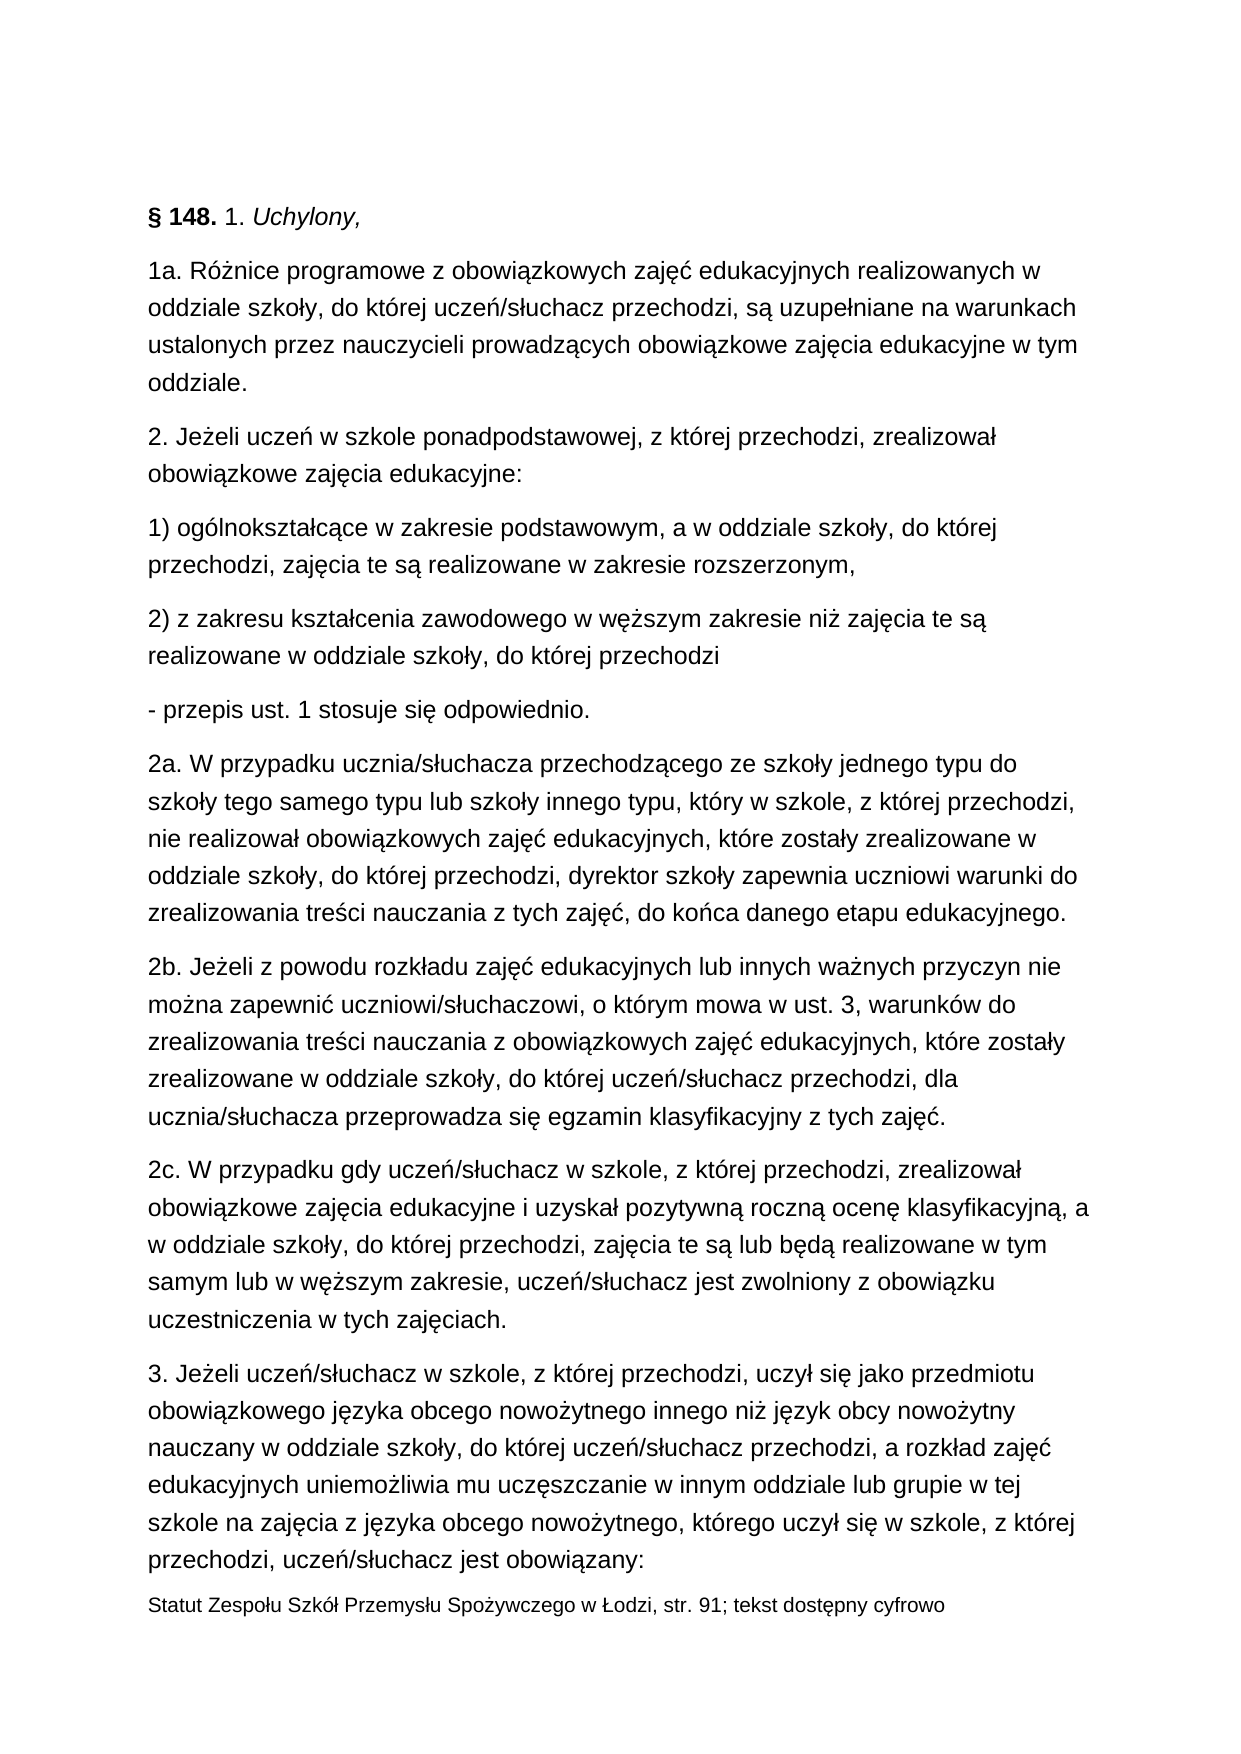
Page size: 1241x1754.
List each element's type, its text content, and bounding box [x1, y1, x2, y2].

list 3. Jeżeli uczeń/słuchacz w szkole, z której przechodzi, uczył się jako przedmiotu obowiązkowego języka obcego nowożytnego innego niż język obcy nowożytny nauczany w oddziale szkoły, do której uczeń/słuchacz przechodzi, a rozkład zajęć edukacyjnych uniemożliwia mu uczęszczanie w innym oddziale lub grupie w tej szkole na zajęcia z języka obcego nowożytnego, którego uczył się w szkole, z której przechodzi, uczeń/słuchacz jest obowiązany: [148, 1358, 1092, 1574]
text - przepis ust. 1 stosuje się odpowiednio. [148, 695, 1092, 724]
text 2c. W przypadku gdy uczeń/słuchacz w szkole, z której przechodzi, zrealizował obowiązkowe zajęcia edukacyjne i uzyskał pozytywną roczną ocenę klasyfikacyjną, a w oddziale szkoły, do której przechodzi, zajęcia te są lub będą realizowane w tym samym lub w węższym zakresie, uczeń/słuchacz jest zwolniony z obowiązku uczestniczenia w tych zajęciach. [148, 1155, 1092, 1333]
text 2. Jeżeli uczeń w szkole ponadpodstawowej, z której przechodzi, zrealizował obowiązkowe zajęcia edukacyjne: [148, 421, 1092, 487]
text § 148. 1. Uchylony, [148, 202, 1092, 230]
list 1a. Różnice programowe z obowiązkowych zajęć edukacyjnych realizowanych w oddziale szkoły, do której uczeń/słuchacz przechodzi, są uzupełniane na warunkach ustalonych przez nauczycieli prowadzących obowiązkowe zajęcia edukacyjne w tym oddziale. [148, 256, 1092, 396]
text 2b. Jeżeli z powodu rozkładu zajęć edukacyjnych lub innych ważnych przyczyn nie można zapewnić uczniowi/słuchaczowi, o którym mowa w ust. 3, warunków do zrealizowania treści nauczania z obowiązkowych zajęć edukacyjnych, które zostały zrealizowane w oddziale szkoły, do której uczeń/słuchacz przechodzi, dla ucznia/słuchacza przeprowadza się egzamin klasyfikacyjny z tych zajęć. [148, 952, 1092, 1130]
text 2a. W przypadku ucznia/słuchacza przechodzącego ze szkoły jednego typu do szkoły tego samego typu lub szkoły innego typu, który w szkole, z której przechodzi, nie realizował obowiązkowych zajęć edukacyjnych, które zostały zrealizowane w oddziale szkoły, do której przechodzi, dyrektor szkoły zapewnia uczniowi warunki do zrealizowania treści nauczania z tych zajęć, do końca danego etapu edukacyjnego. [148, 749, 1092, 927]
text 1) ogólnokształcące w zakresie podstawowym, a w oddziale szkoły, do której przechodzi, zajęcia te są realizowane w zakresie rozszerzonym, [148, 513, 1092, 579]
text 2) z zakresu kształcenia zawodowego w węższym zakresie niż zajęcia te są realizowane w oddziale szkoły, do której przechodzi [148, 604, 1092, 670]
